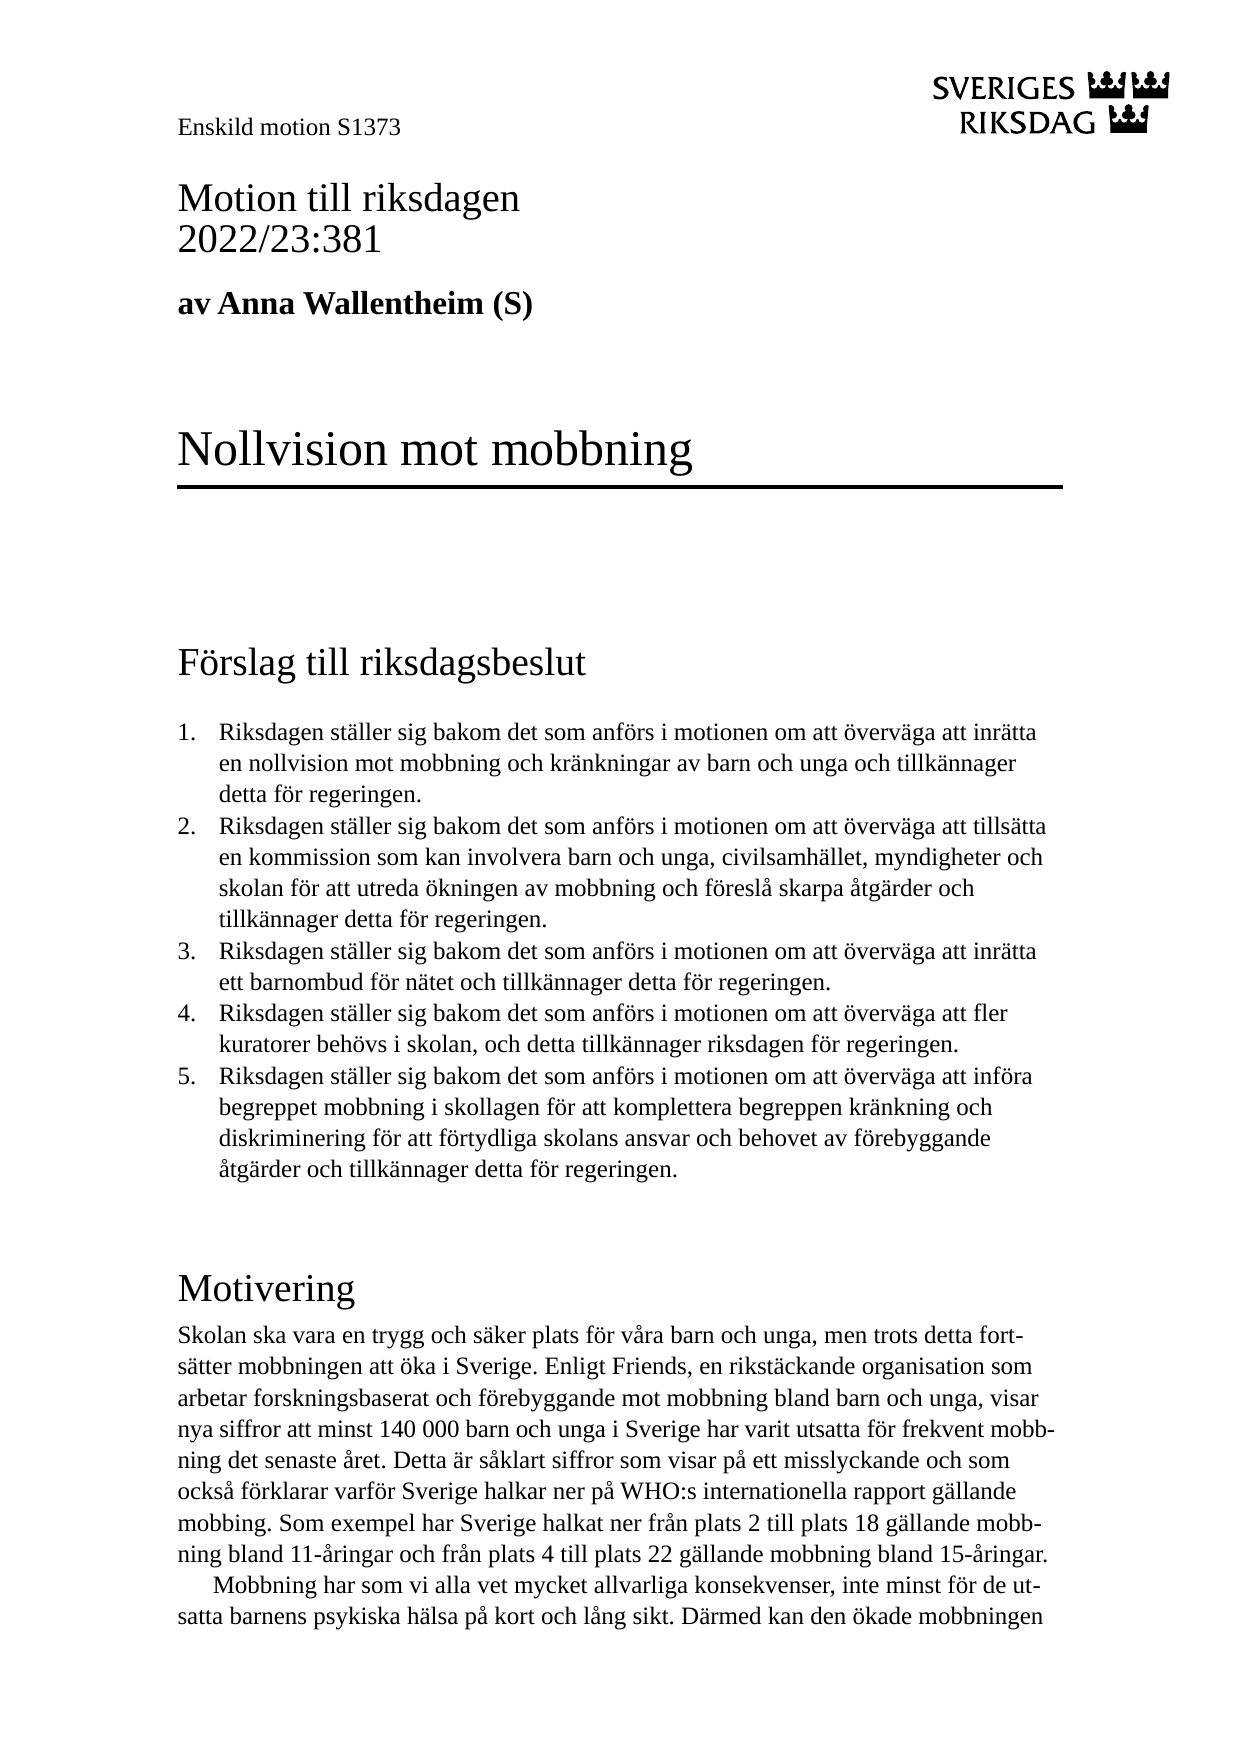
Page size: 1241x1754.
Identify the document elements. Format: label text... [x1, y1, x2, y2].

text Skolan ska vara en trygg och säker plats för våra barn och unga, men trots detta fortsätter mobbningen att öka i Sverige. Enligt Friends, en rikstäckande organisation som arbetar forskningsbaserat och förebyggande mot mobbning bland barn och unga, visar nya siffror att minst 140 000 barn och unga i Sverige har varit utsatta för frekvent mobbning det senaste året. Detta är såklart siffror som visar på ett misslyckande och som också förklarar varför Sverige halkar ner på WHO:s internationella rapport gällande mobbing. Som exempel har Sverige halkat ner från plats 2 till plats 18 gällande mobbning bland 11-åringar och från plats 4 till plats 22 gällande mobbning bland 15-åringar. [177, 1318, 1063, 1568]
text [177, 1568, 1063, 1630]
